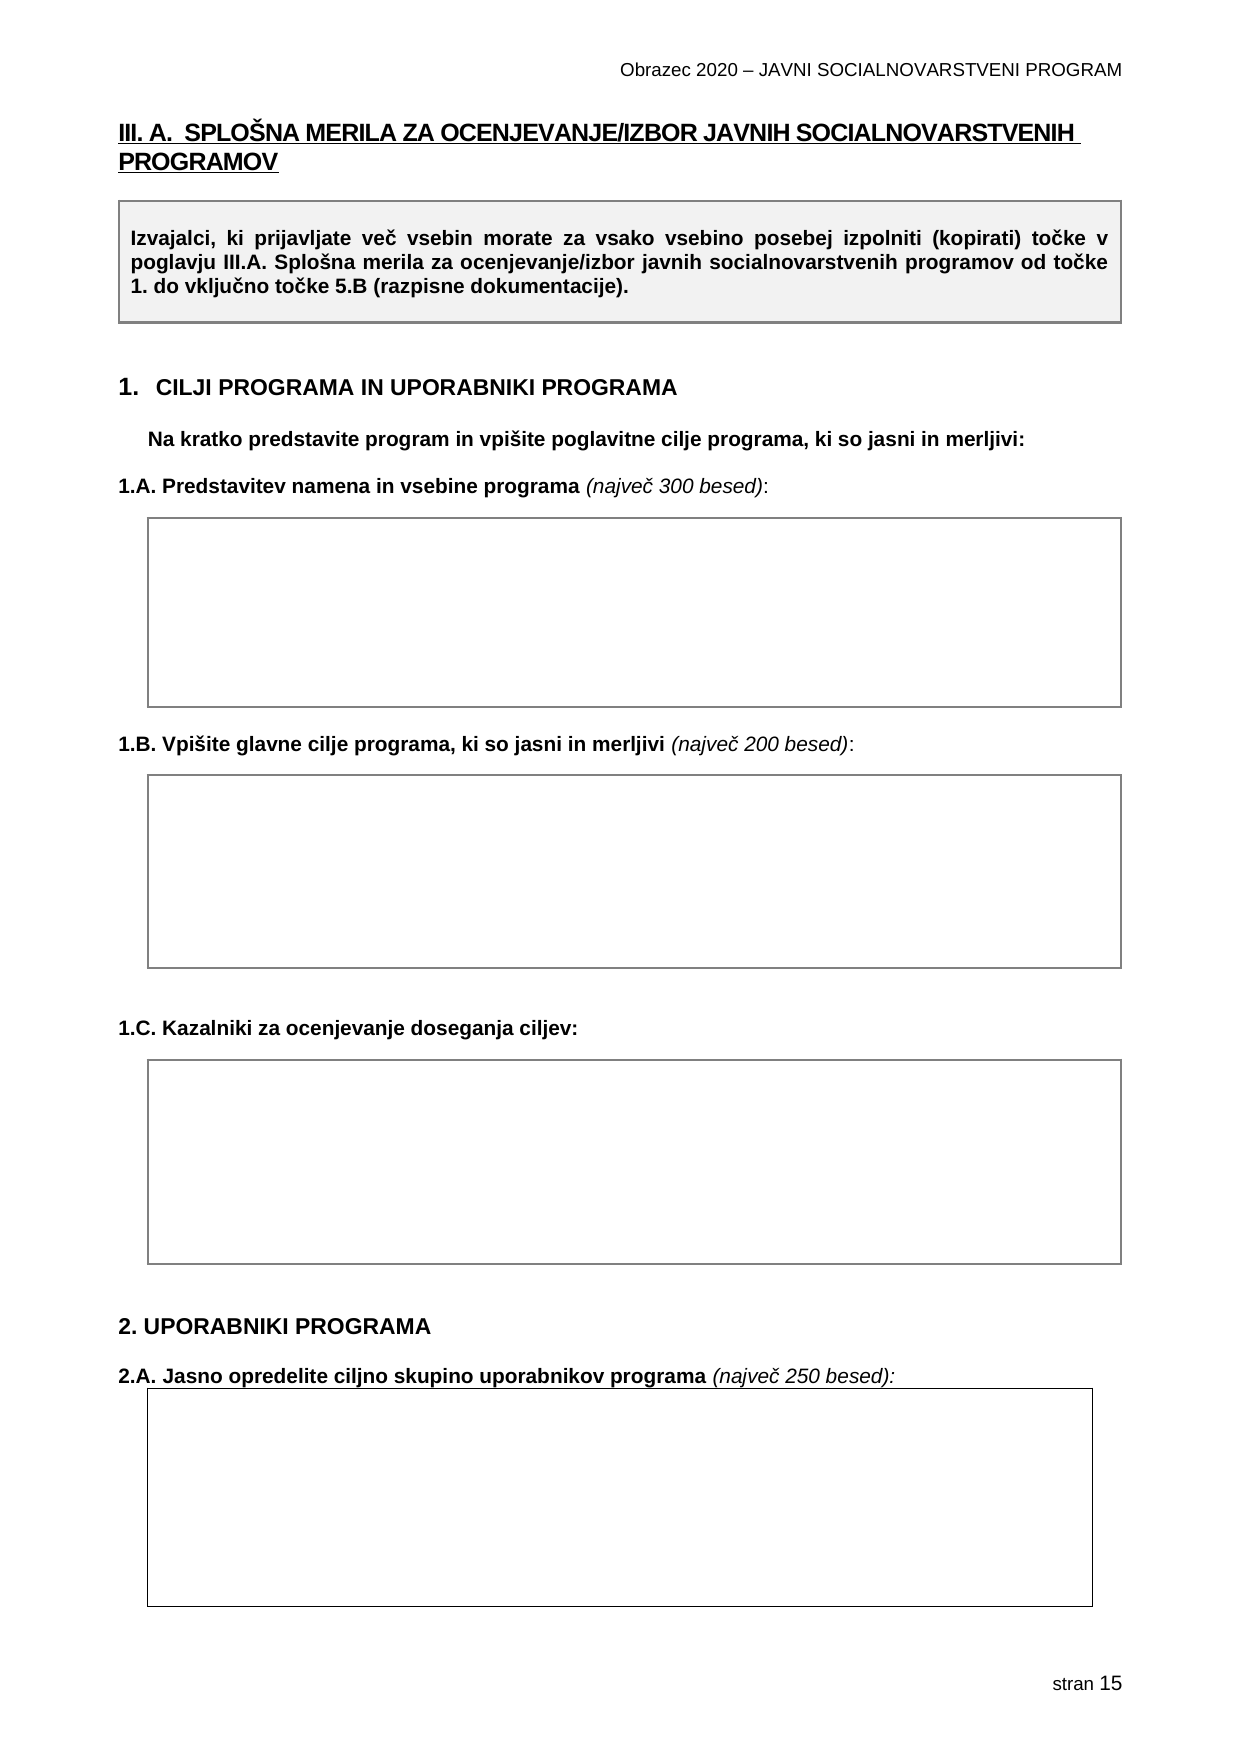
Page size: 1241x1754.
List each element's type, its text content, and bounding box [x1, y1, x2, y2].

table_header Izvajalci, ki prijavljate več vsebin morate za vsako vsebino posebej izpolniti (kopirati) točke v poglavju III.A. Splošna merila za ocenjevanje/izbor javnih socialnovarstvenih programov od točke 1. do vključno točke 5.B (razpisne dokumentacije). [120, 202, 1120, 321]
subtitle III. A. SPLOŠNA MERILA ZA OCENJEVANJE/IZBOR JAVNIH SOCIALNOVARSTVENIH PROGRAMOV [118, 118, 1122, 176]
text 1.C. Kazalniki za ocenjevanje doseganja ciljev: [118, 1016, 1122, 1040]
table_header [149, 519, 1120, 706]
table_header [149, 776, 1120, 967]
list Jasno opredelite ciljno skupino uporabnikov programa (največ 250 besed): [118, 1363, 1122, 1387]
table_header [148, 1389, 1092, 1606]
table_header [149, 1061, 1120, 1263]
text 2. UPORABNIKI PROGRAMA [118, 1313, 1122, 1339]
text 1.A. Predstavitev namena in vsebine programa (največ 300 besed): [118, 474, 1122, 498]
text Na kratko predstavite program in vpišite poglavitne cilje programa, ki so jasni in merljivi: [148, 426, 1122, 450]
text 1.B. Vpišite glavne cilje programa, ki so jasni in merljivi (največ 200 besed): [118, 732, 1122, 756]
subtitle CILJI PROGRAMA IN UPORABNIKI PROGRAMA [118, 371, 1122, 400]
